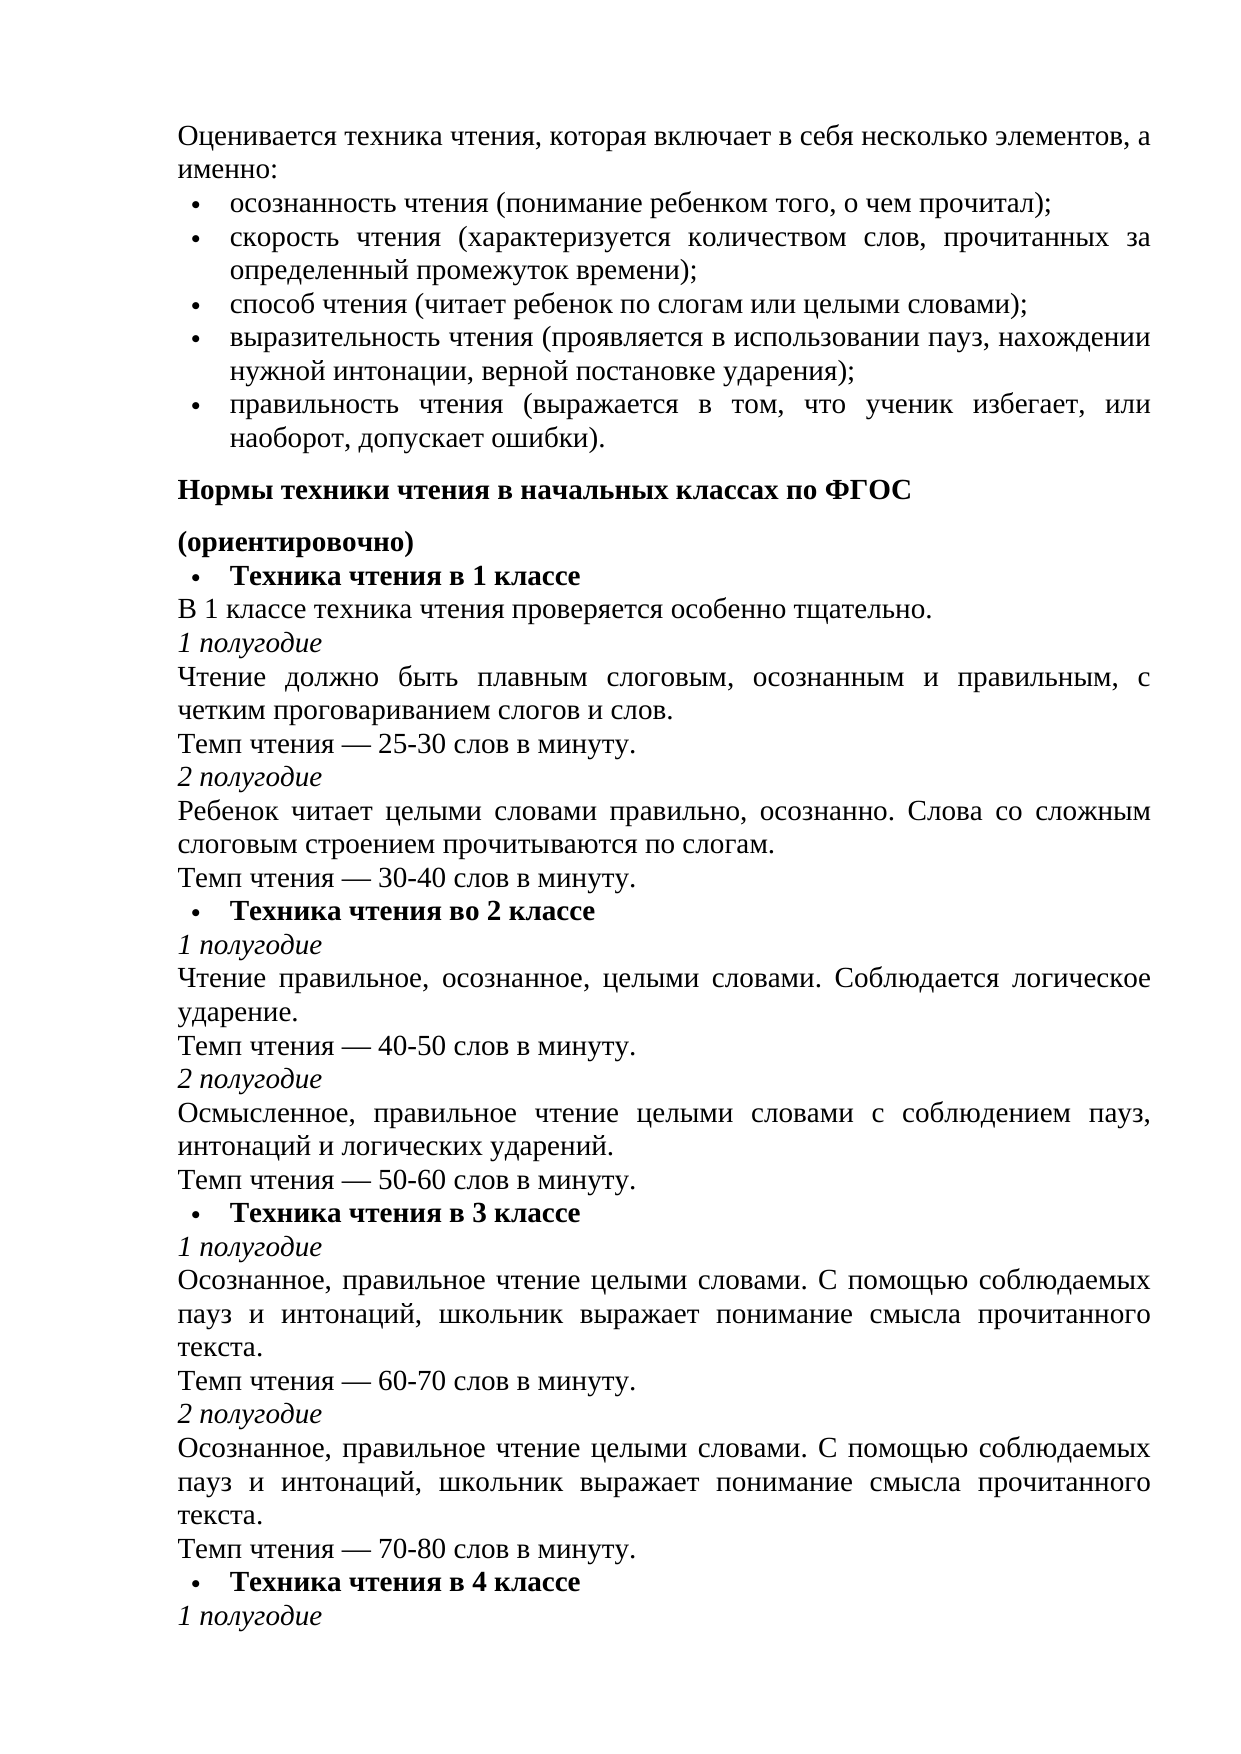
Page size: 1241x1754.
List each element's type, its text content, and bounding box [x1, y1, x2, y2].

text Темп чтения — 30-40 слов в минуту. [177, 860, 1152, 893]
text Чтение должно быть плавным слоговым, осознанным и правильным, с четким проговариванием слогов и слов. [177, 659, 1152, 726]
text Осознанное, правильное чтение целыми словами. С помощью соблюдаемых пауз и интонаций, школьник выражает понимание смысла прочитанного текста. [177, 1262, 1152, 1363]
text 1 полугодие [177, 625, 1152, 659]
text 1 полугодие [177, 927, 1152, 961]
text Оценивается техника чтения, которая включает в себя несколько элементов, а именно: [177, 118, 1152, 185]
list Техника чтения в 3 классе [192, 1195, 1152, 1229]
list Техника чтения во 2 классе [192, 893, 1152, 927]
text Чтение правильное, осознанное, целыми словами. Соблюдается логическое ударение. [177, 961, 1152, 1028]
text Темп чтения — 70-80 слов в минуту. [177, 1531, 1152, 1564]
text В 1 классе техника чтения проверяется особенно тщательно. [177, 592, 1152, 625]
list выразительность чтения (проявляется в использовании пауз, нахождении нужной интонации, верной постановке ударения); [192, 319, 1152, 386]
text 2 полугодие [177, 1397, 1152, 1430]
text Темп чтения — 50-60 слов в минуту. [177, 1162, 1152, 1195]
list осознанность чтения (понимание ребенком того, о чем прочитал); [192, 185, 1152, 219]
list способ чтения (читает ребенок по слогам или целыми словами); [192, 286, 1152, 319]
list Техника чтения в 4 классе [192, 1564, 1152, 1598]
text 1 полугодие [177, 1598, 1152, 1631]
subtitle Нормы техники чтения в начальных классах по ФГОС (ориентировочно) [177, 453, 1152, 558]
text 2 полугодие [177, 1061, 1152, 1095]
text Темп чтения — 60-70 слов в минуту. [177, 1363, 1152, 1397]
text Темп чтения — 40-50 слов в минуту. [177, 1028, 1152, 1061]
list правильность чтения (выражается в том, что ученик избегает, или наоборот, допускает ошибки). [192, 386, 1152, 453]
list скорость чтения (характеризуется количеством слов, прочитанных за определенный промежуток времени); [192, 219, 1152, 286]
text Темп чтения — 25-30 слов в минуту. [177, 726, 1152, 759]
text 2 полугодие [177, 759, 1152, 793]
text Осмысленное, правильное чтение целыми словами с соблюдением пауз, интонаций и логических ударений. [177, 1095, 1152, 1162]
list Техника чтения в 1 классе [192, 558, 1152, 592]
text Осознанное, правильное чтение целыми словами. С помощью соблюдаемых пауз и интонаций, школьник выражает понимание смысла прочитанного текста. [177, 1430, 1152, 1531]
text 1 полугодие [177, 1229, 1152, 1262]
text Ребенок читает целыми словами правильно, осознанно. Слова со сложным слоговым строением прочитываются по слогам. [177, 793, 1152, 860]
